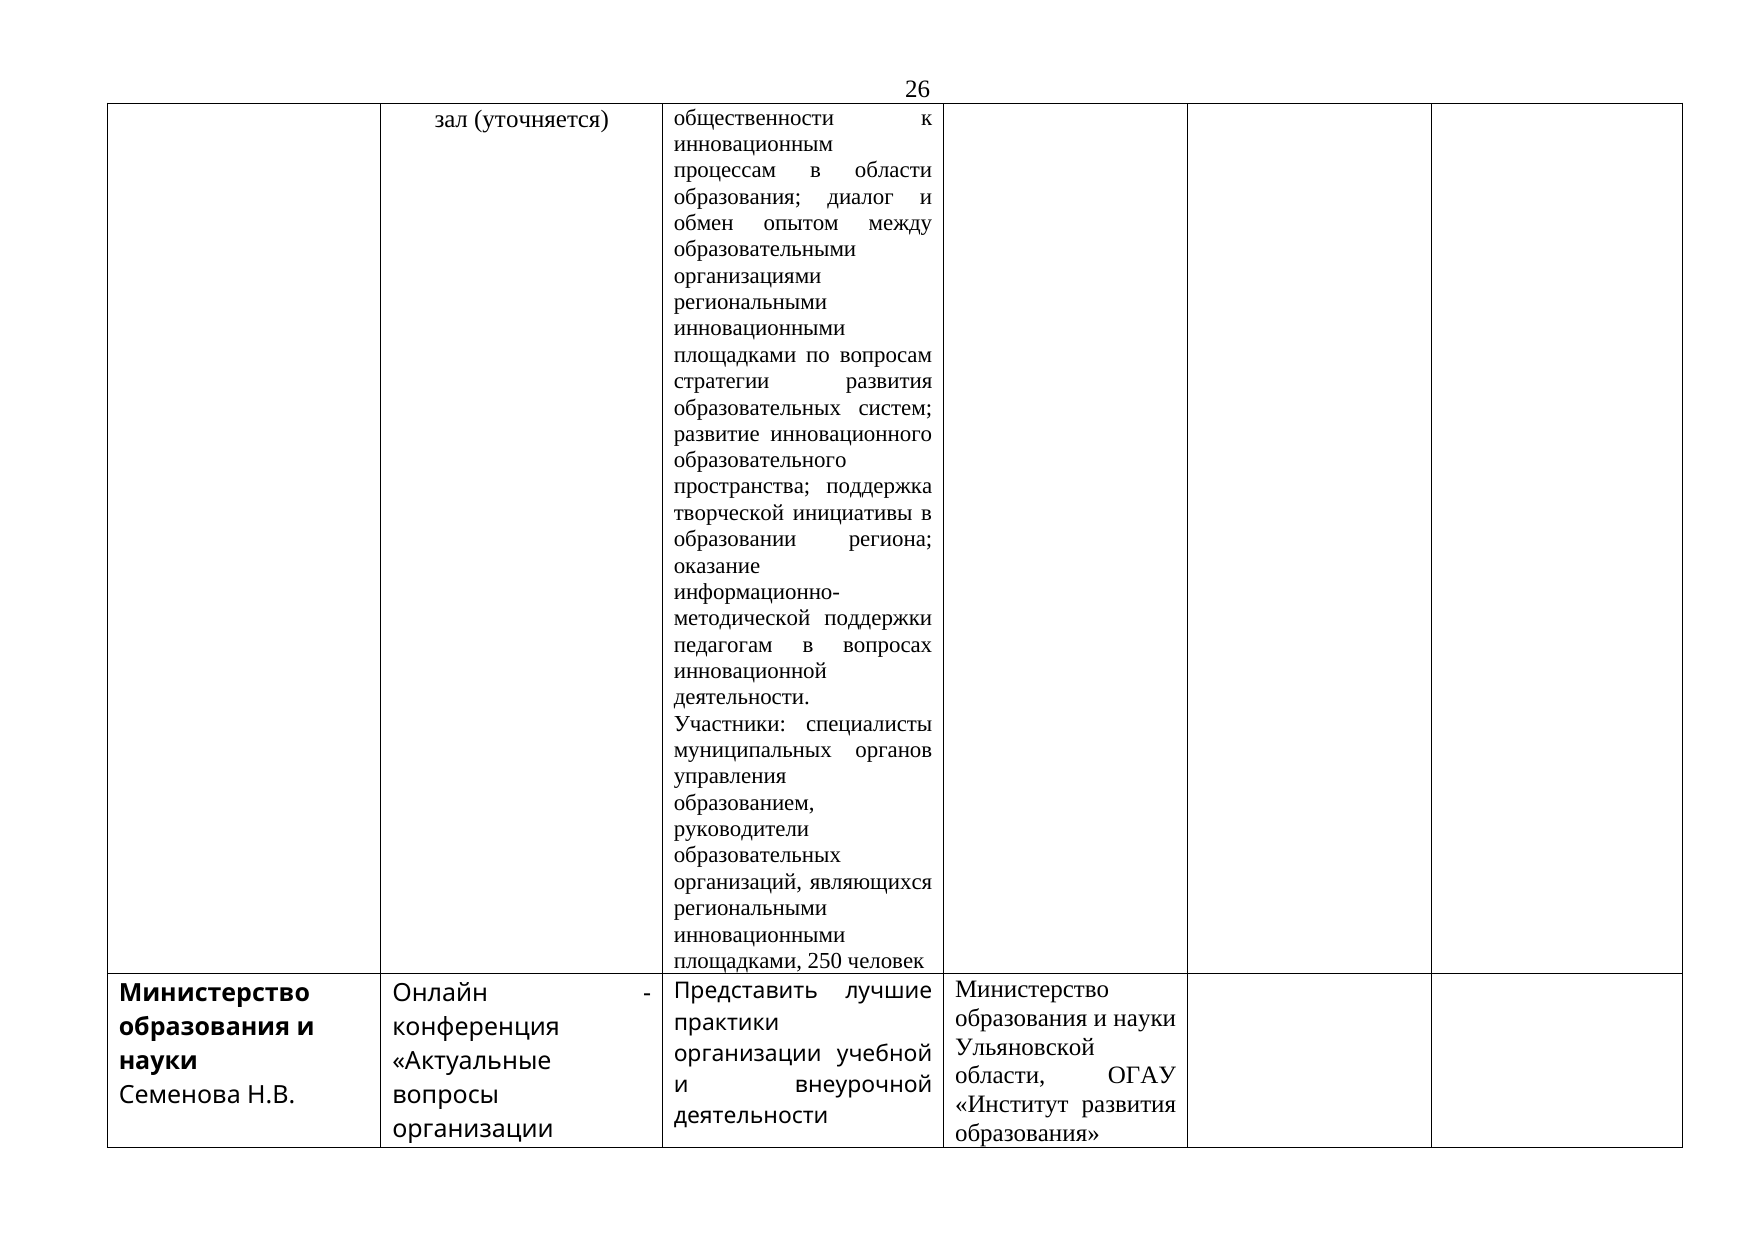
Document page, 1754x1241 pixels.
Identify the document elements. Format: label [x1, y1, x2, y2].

table_cell [1432, 104, 1682, 973]
table_cell [944, 974, 1187, 1147]
table_cell [1432, 974, 1682, 1147]
table_cell [108, 974, 380, 1147]
table_cell [663, 104, 943, 973]
table_cell [663, 974, 943, 1147]
table_cell [944, 104, 1187, 973]
table_cell [1188, 974, 1431, 1147]
table_cell [381, 104, 662, 973]
table_cell [1188, 104, 1431, 973]
table_cell [108, 104, 380, 973]
table_cell [381, 974, 662, 1147]
